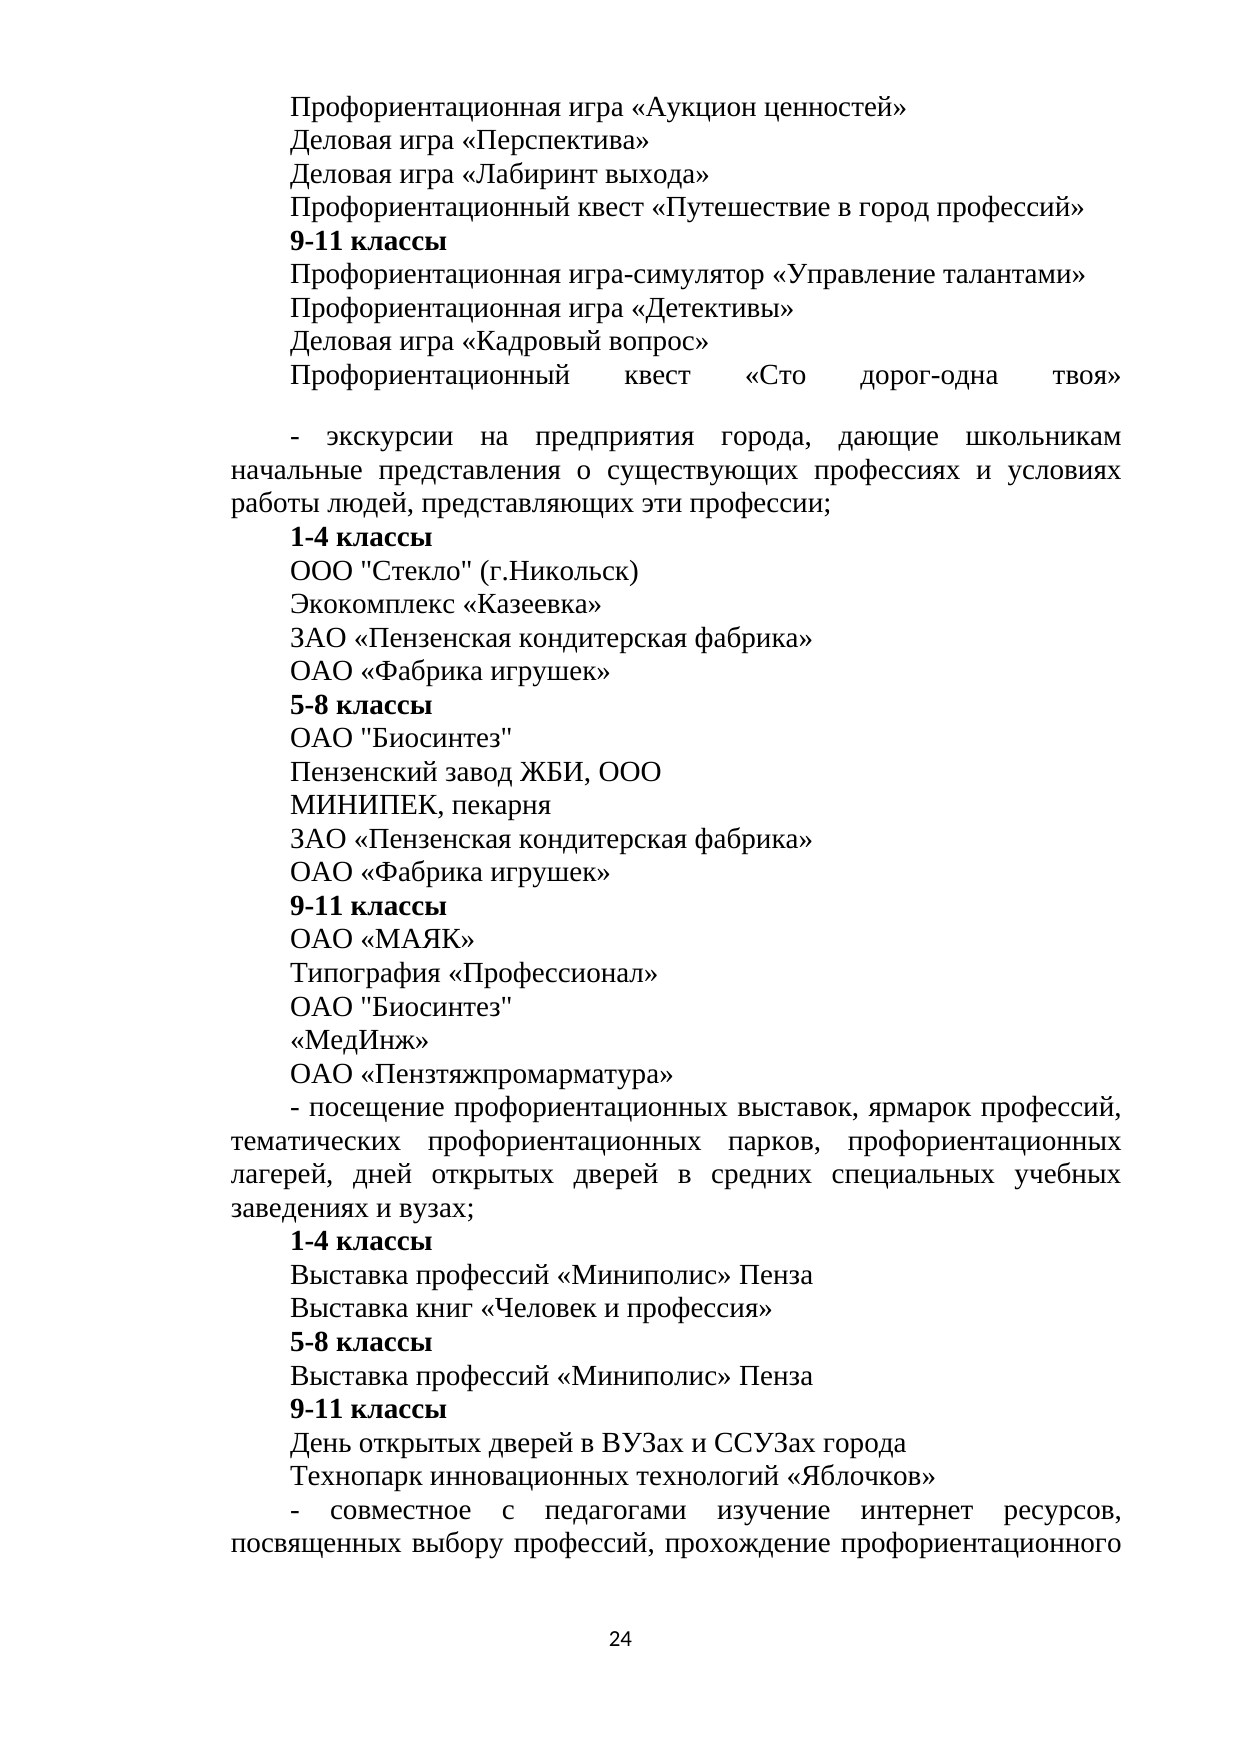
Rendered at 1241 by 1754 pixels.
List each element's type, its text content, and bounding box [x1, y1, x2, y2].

text Профориентационный квест «Путешествие в город профессий» [231, 189, 1122, 223]
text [231, 1492, 1122, 1559]
text ОАО «Фабрика игрушек» [231, 653, 1122, 687]
text Деловая игра «Лабиринт выхода» [231, 156, 1122, 189]
text ЗАО «Пензенская кондитерская фабрика» [231, 620, 1122, 653]
text Профориентационная игра «Детективы» [231, 290, 1122, 323]
text Типография «Профессионал» [231, 955, 1122, 989]
text Пензенский завод ЖБИ, ООО [231, 754, 1122, 787]
text ОАО «Фабрика игрушек» [231, 854, 1122, 888]
text МИНИПЕК, пекарня [231, 787, 1122, 821]
text ЗАО «Пензенская кондитерская фабрика» [231, 821, 1122, 854]
text Профориентационная игра «Аукцион ценностей» [231, 89, 1122, 122]
text Экокомплекс «Казеевка» [231, 586, 1122, 620]
text Профориентационная игра-симулятор «Управление талантами» [231, 256, 1122, 290]
text 9-11 классы [231, 223, 1122, 256]
text - экскурсии на предприятия города, дающие школьникам начальные представления о существующих профессиях и условиях работы людей, представляющих эти профессии; [231, 418, 1122, 519]
text ОАО «МАЯК» [231, 922, 1122, 955]
text 9-11 классы [231, 1391, 1122, 1425]
text Деловая игра «Кадровый вопрос» [231, 323, 1122, 357]
text День открытых дверей в ВУЗах и ССУЗах города [231, 1425, 1122, 1458]
text 1-4 классы [231, 1223, 1122, 1257]
text Выставка книг «Человек и профессия» [231, 1291, 1122, 1324]
text Технопарк инновационных технологий «Яблочков» [231, 1458, 1122, 1492]
text 1-4 классы [231, 519, 1122, 553]
text Выставка профессий «Миниполис» Пенза [231, 1358, 1122, 1391]
text - посещение профориентационных выставок, ярмарок профессий, тематических профориентационных парков, профориентационных лагерей, дней открытых дверей в средних специальных учебных заведениях и вузах; [231, 1089, 1122, 1223]
text ОАО "Биосинтез" [231, 720, 1122, 754]
text Деловая игра «Перспектива» [231, 122, 1122, 156]
text Выставка профессий «Миниполис» Пенза [231, 1257, 1122, 1291]
text 5-8 классы [231, 687, 1122, 720]
text 5-8 классы [231, 1324, 1122, 1358]
text Профориентационный квест «Сто дорог-одна твоя» [231, 357, 1122, 418]
text ООО "Стекло" (г.Никольск) [231, 553, 1122, 586]
text ОАО «Пензтяжпромарматура» [231, 1056, 1122, 1089]
text ОАО "Биосинтез" [231, 989, 1122, 1022]
text 9-11 классы [231, 888, 1122, 922]
text «МедИнж» [231, 1022, 1122, 1056]
